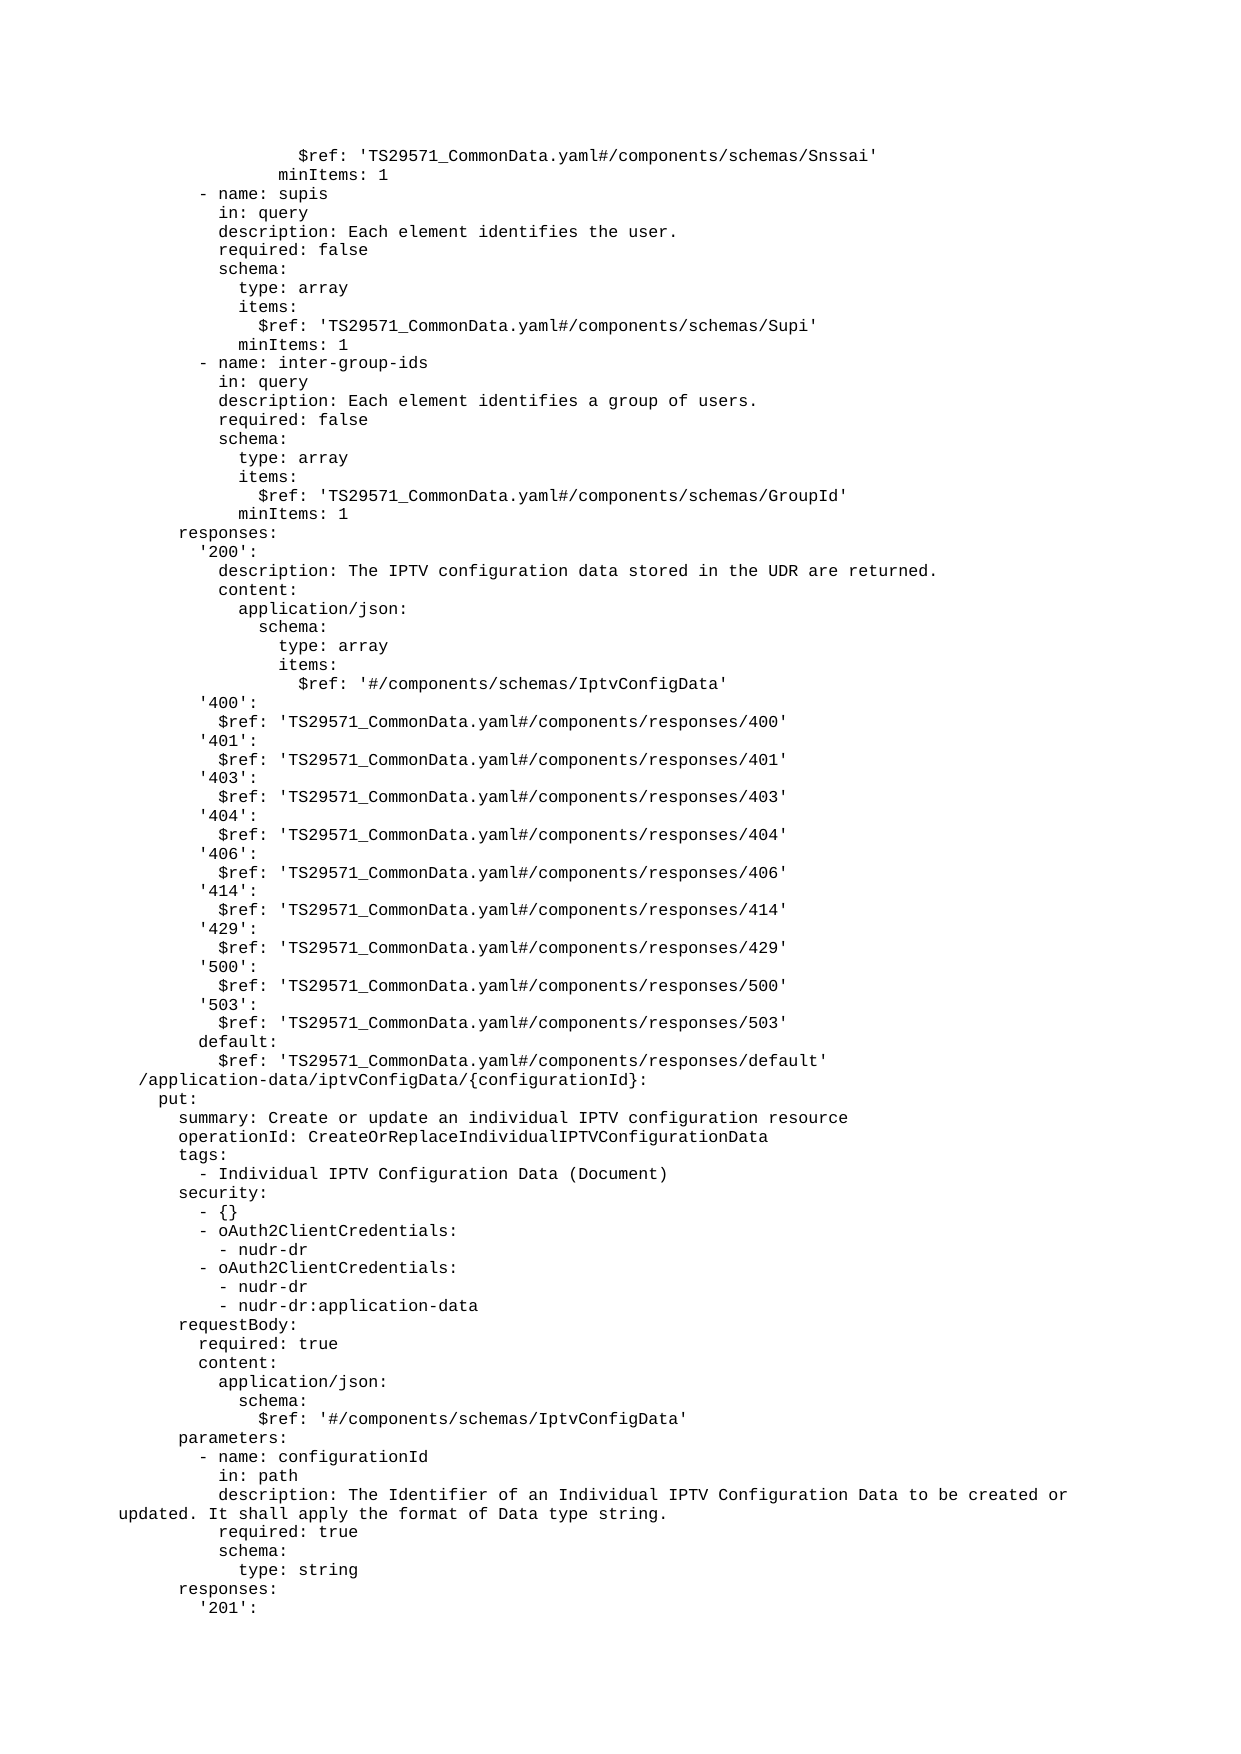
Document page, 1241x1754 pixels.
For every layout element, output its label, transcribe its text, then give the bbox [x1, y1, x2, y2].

text type: array [118, 280, 1122, 298]
text security: [118, 1185, 1122, 1203]
text schema: [118, 1392, 1122, 1411]
text required: true [118, 1524, 1122, 1543]
text content: [118, 1354, 1122, 1373]
text '429': [118, 921, 1122, 939]
text '500': [118, 958, 1122, 977]
text $ref: 'TS29571_CommonData.yaml#/components/schemas/Snssai' [118, 148, 1122, 167]
text '403': [118, 770, 1122, 789]
text $ref: 'TS29571_CommonData.yaml#/components/responses/500' [118, 977, 1122, 996]
text - oAuth2ClientCredentials: [118, 1260, 1122, 1279]
text '400': [118, 694, 1122, 713]
text $ref: '#/components/schemas/IptvConfigData' [118, 676, 1122, 694]
text items: [118, 298, 1122, 317]
text description: Each element identifies the user. [118, 223, 1122, 242]
text responses: [118, 1581, 1122, 1599]
text tags: [118, 1147, 1122, 1166]
text - {} [118, 1203, 1122, 1222]
text $ref: 'TS29571_CommonData.yaml#/components/responses/503' [118, 1015, 1122, 1034]
text description: Each element identifies a group of users. [118, 393, 1122, 412]
text summary: Create or update an individual IPTV configuration resource [118, 1109, 1122, 1128]
text $ref: 'TS29571_CommonData.yaml#/components/schemas/Supi' [118, 317, 1122, 336]
text items: [118, 468, 1122, 487]
text schema: [118, 261, 1122, 280]
text $ref: 'TS29571_CommonData.yaml#/components/responses/414' [118, 902, 1122, 921]
text requestBody: [118, 1317, 1122, 1336]
text minItems: 1 [118, 336, 1122, 355]
text schema: [118, 1543, 1122, 1562]
text content: [118, 581, 1122, 600]
text in: path [118, 1467, 1122, 1486]
text minItems: 1 [118, 506, 1122, 525]
text - Individual IPTV Configuration Data (Document) [118, 1166, 1122, 1185]
text $ref: 'TS29571_CommonData.yaml#/components/responses/429' [118, 939, 1122, 958]
text $ref: '#/components/schemas/IptvConfigData' [118, 1411, 1122, 1430]
text required: true [118, 1336, 1122, 1354]
text '401': [118, 732, 1122, 751]
text - name: supis [118, 185, 1122, 204]
text default: [118, 1034, 1122, 1053]
text $ref: 'TS29571_CommonData.yaml#/components/responses/406' [118, 864, 1122, 883]
text '414': [118, 883, 1122, 902]
text items: [118, 657, 1122, 676]
text type: string [118, 1562, 1122, 1581]
text $ref: 'TS29571_CommonData.yaml#/components/responses/403' [118, 789, 1122, 808]
text required: false [118, 412, 1122, 431]
text type: array [118, 638, 1122, 657]
text description: The Identifier of an Individual IPTV Configuration Data to be created or updated. It shall apply the format of Data type string. [118, 1486, 1122, 1524]
text responses: [118, 525, 1122, 544]
text - name: configurationId [118, 1449, 1122, 1467]
text operationId: CreateOrReplaceIndividualIPTVConfigurationData [118, 1128, 1122, 1147]
text in: query [118, 204, 1122, 223]
text '406': [118, 845, 1122, 864]
text '200': [118, 544, 1122, 562]
text - nudr-dr [118, 1279, 1122, 1298]
text parameters: [118, 1430, 1122, 1449]
text schema: [118, 619, 1122, 638]
text description: The IPTV configuration data stored in the UDR are returned. [118, 562, 1122, 581]
text schema: [118, 431, 1122, 449]
text '503': [118, 996, 1122, 1015]
text $ref: 'TS29571_CommonData.yaml#/components/responses/404' [118, 826, 1122, 845]
text - nudr-dr [118, 1241, 1122, 1260]
text $ref: 'TS29571_CommonData.yaml#/components/responses/default' [118, 1053, 1122, 1072]
text - name: inter-group-ids [118, 355, 1122, 374]
text minItems: 1 [118, 167, 1122, 185]
text in: query [118, 374, 1122, 393]
text required: false [118, 242, 1122, 261]
text put: [118, 1090, 1122, 1109]
text $ref: 'TS29571_CommonData.yaml#/components/responses/400' [118, 713, 1122, 732]
text $ref: 'TS29571_CommonData.yaml#/components/schemas/GroupId' [118, 487, 1122, 506]
text type: array [118, 449, 1122, 468]
text '201': [118, 1599, 1122, 1618]
text '404': [118, 808, 1122, 826]
text application/json: [118, 1373, 1122, 1392]
text - oAuth2ClientCredentials: [118, 1222, 1122, 1241]
text $ref: 'TS29571_CommonData.yaml#/components/responses/401' [118, 751, 1122, 770]
text /application-data/iptvConfigData/{configurationId}: [118, 1072, 1122, 1090]
text application/json: [118, 600, 1122, 619]
text - nudr-dr:application-data [118, 1298, 1122, 1317]
